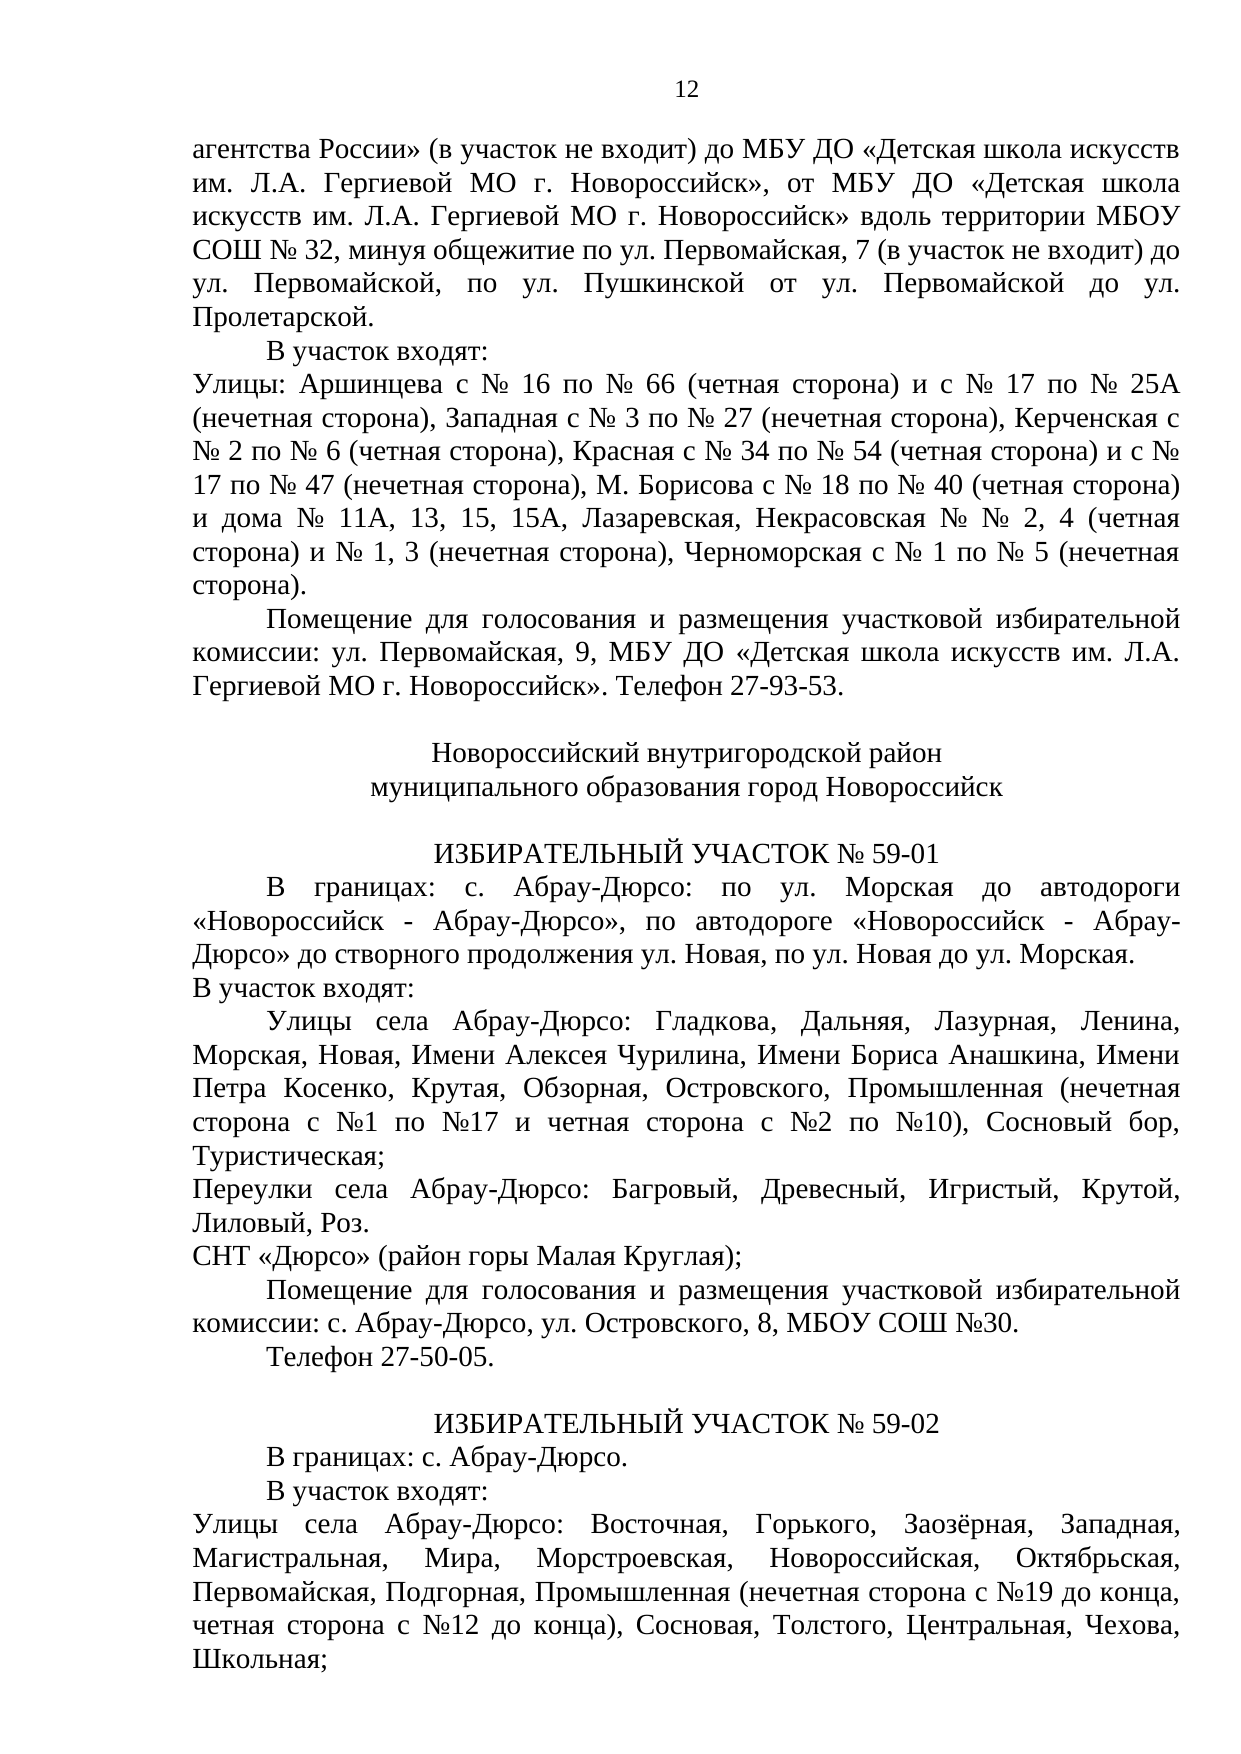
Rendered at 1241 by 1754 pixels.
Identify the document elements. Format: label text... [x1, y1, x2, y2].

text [192, 131, 1181, 333]
text Переулки села Абрау-Дюрсо: Багровый, Древесный, Игристый, Крутой, Лиловый, Роз. [192, 1171, 1181, 1238]
text Улицы: Аршинцева с № 16 по № 66 (четная сторона) и с № 17 по № 25А (нечетная сторона), Западная с № 3 по № 27 (нечетная сторона), Керченская с № 2 по № 6 (четная сторона), Красная с № 34 по № 54 (четная сторона) и с № 17 по № 47 (нечетная сторона), М. Борисова с № 18 по № 40 (четная сторона) и дома № 11А, 13, 15, 15А, Лазаревская, Некрасовская № № 2, 4 (четная сторона) и № 1, 3 (нечетная сторона), Черноморская с № 1 по № 5 (нечетная сторона). [192, 366, 1181, 601]
text муниципального образования город Новороссийск [192, 769, 1181, 802]
text В границах: с. Абрау-Дюрсо: по ул. Морская до автодороги «Новороссийск - Абрау-Дюрсо», по автодороге «Новороссийск - Абрау-Дюрсо» до створного продолжения ул. Новая, по ул. Новая до ул. Морская. [192, 869, 1181, 970]
text В участок входят: [192, 1473, 1181, 1507]
text Телефон 27-50-05. [192, 1339, 1181, 1372]
text СНТ «Дюрсо» (район горы Малая Круглая); [192, 1238, 1181, 1272]
text ИЗБИРАТЕЛЬНЫЙ УЧАСТОК № 59-01 [192, 836, 1181, 869]
text В участок входят: [192, 970, 1181, 1003]
text Новороссийский внутригородской район [192, 735, 1181, 769]
text ИЗБИРАТЕЛЬНЫЙ УЧАСТОК № 59-02 [192, 1406, 1181, 1439]
text Помещение для голосования и размещения участковой избирательной комиссии: ул. Первомайская, 9, МБУ ДО «Детская школа искусств им. Л.А. Гергиевой МО г. Новороссийск». Телефон 27-93-53. [192, 601, 1181, 702]
text Улицы села Абрау-Дюрсо: Восточная, Горького, Заозёрная, Западная, Магистральная, Мира, Морстроевская, Новороссийская, Октябрьская, Первомайская, Подгорная, Промышленная (нечетная сторона с №19 до конца, четная сторона с №12 до конца), Сосновая, Толстого, Центральная, Чехова, Школьная; [192, 1507, 1181, 1674]
text Помещение для голосования и размещения участковой избирательной комиссии: с. Абрау-Дюрсо, ул. Островского, 8, МБОУ СОШ №30. [192, 1272, 1181, 1339]
text В участок входят: [192, 333, 1181, 366]
text Улицы села Абрау-Дюрсо: Гладкова, Дальняя, Лазурная, Ленина, Морская, Новая, Имени Алексея Чурилина, Имени Бориса Анашкина, Имени Петра Косенко, Крутая, Обзорная, Островского, Промышленная (нечетная сторона с №1 по №17 и четная сторона с №2 по №10), Сосновый бор, Туристическая; [192, 1003, 1181, 1171]
text В границах: с. Абрау-Дюрсо. [192, 1439, 1181, 1473]
